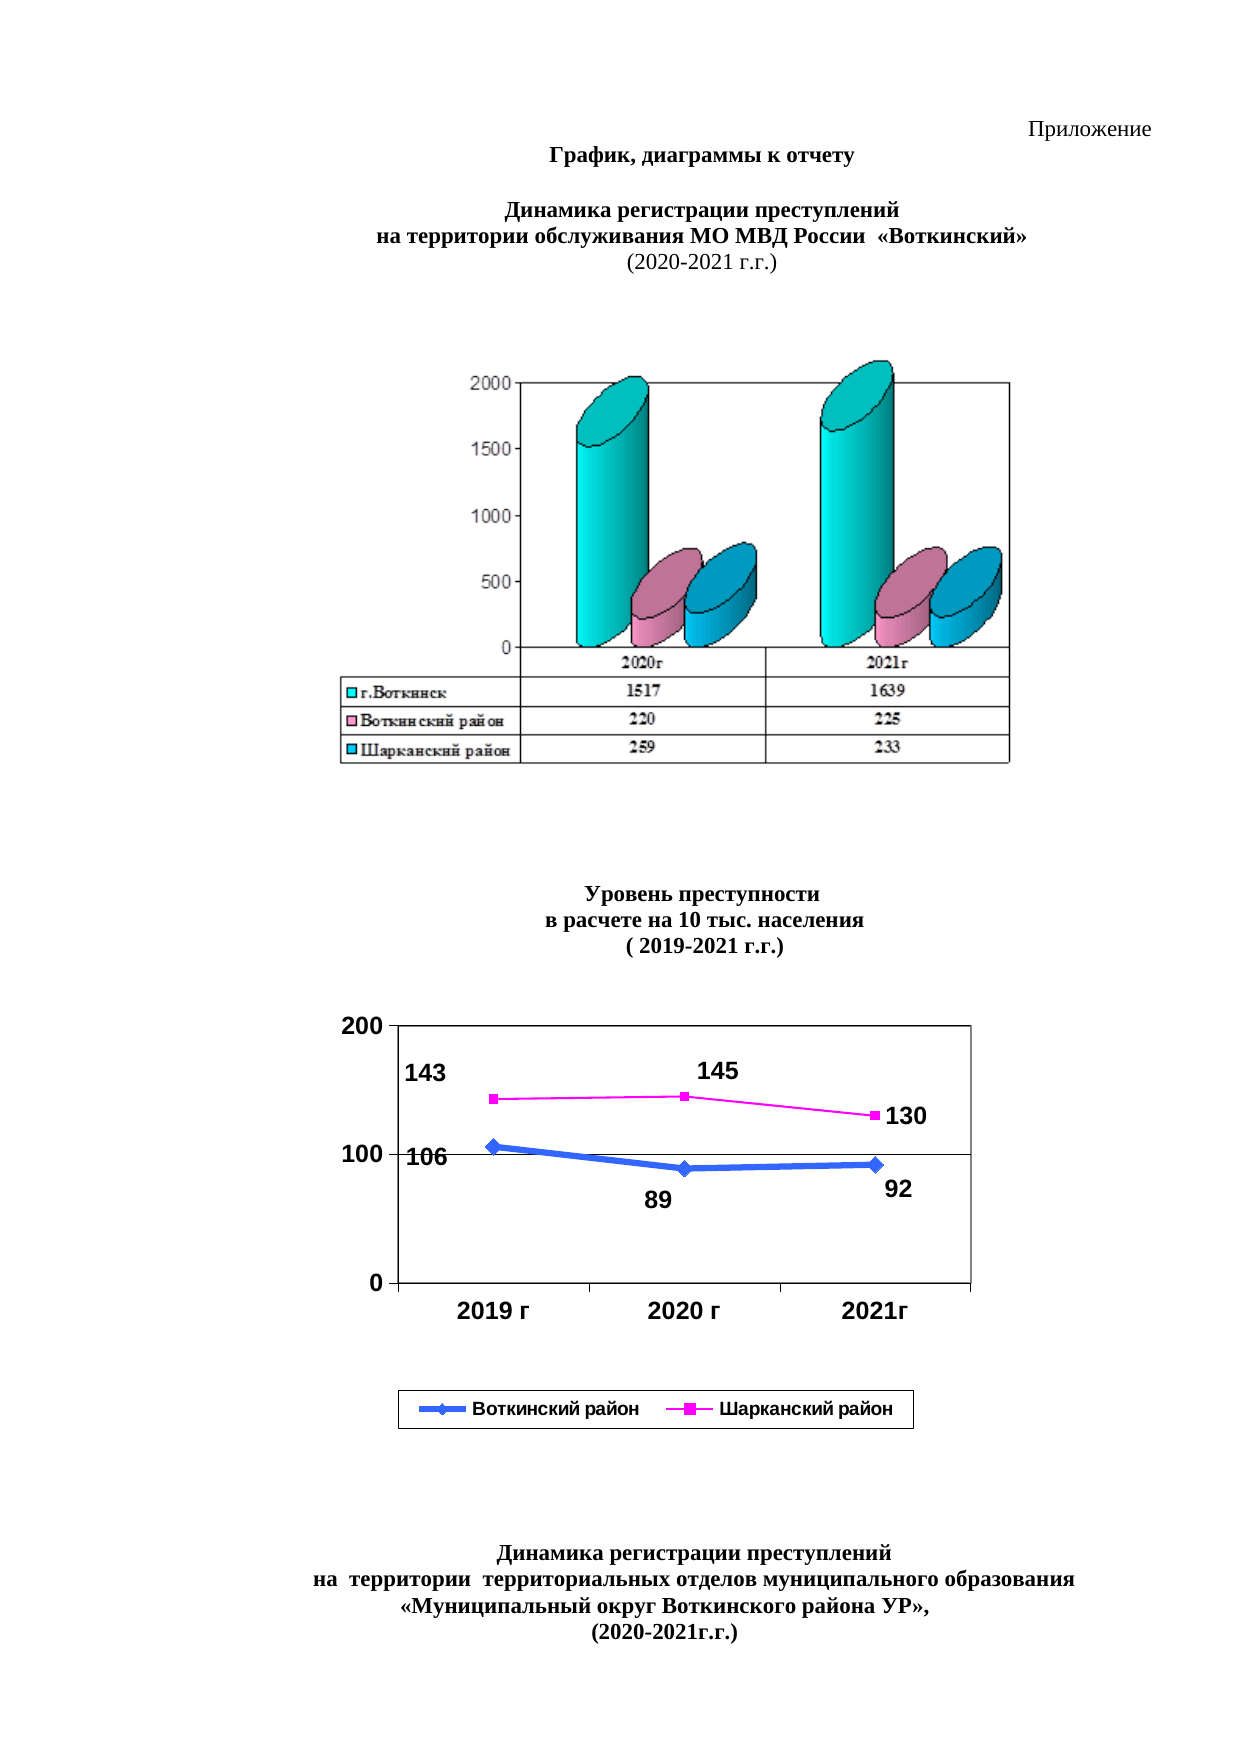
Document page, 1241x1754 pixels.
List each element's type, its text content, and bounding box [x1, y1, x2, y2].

text Динамика регистрации преступлений [177, 196, 1152, 222]
text Приложение [177, 115, 1152, 141]
text Уровень преступности [177, 880, 1152, 906]
text (2020-2021 г.г.) [177, 248, 1152, 275]
text (2020-2021г.г.) [177, 1618, 1152, 1644]
picture [270, 301, 1134, 775]
text на территории обслуживания МО МВД России «Воткинский» [177, 222, 1152, 248]
text на территории территориальных отделов муниципального образования «Муниципальный округ Воткинского района УР», [177, 1566, 1152, 1618]
text в расчете на 10 тыс. населения [177, 906, 1152, 933]
text График, диаграммы к отчету [177, 141, 1152, 168]
text Динамика регистрации преступлений [177, 1539, 1152, 1566]
text ( 2019-2021 г.г.) [177, 933, 1152, 959]
